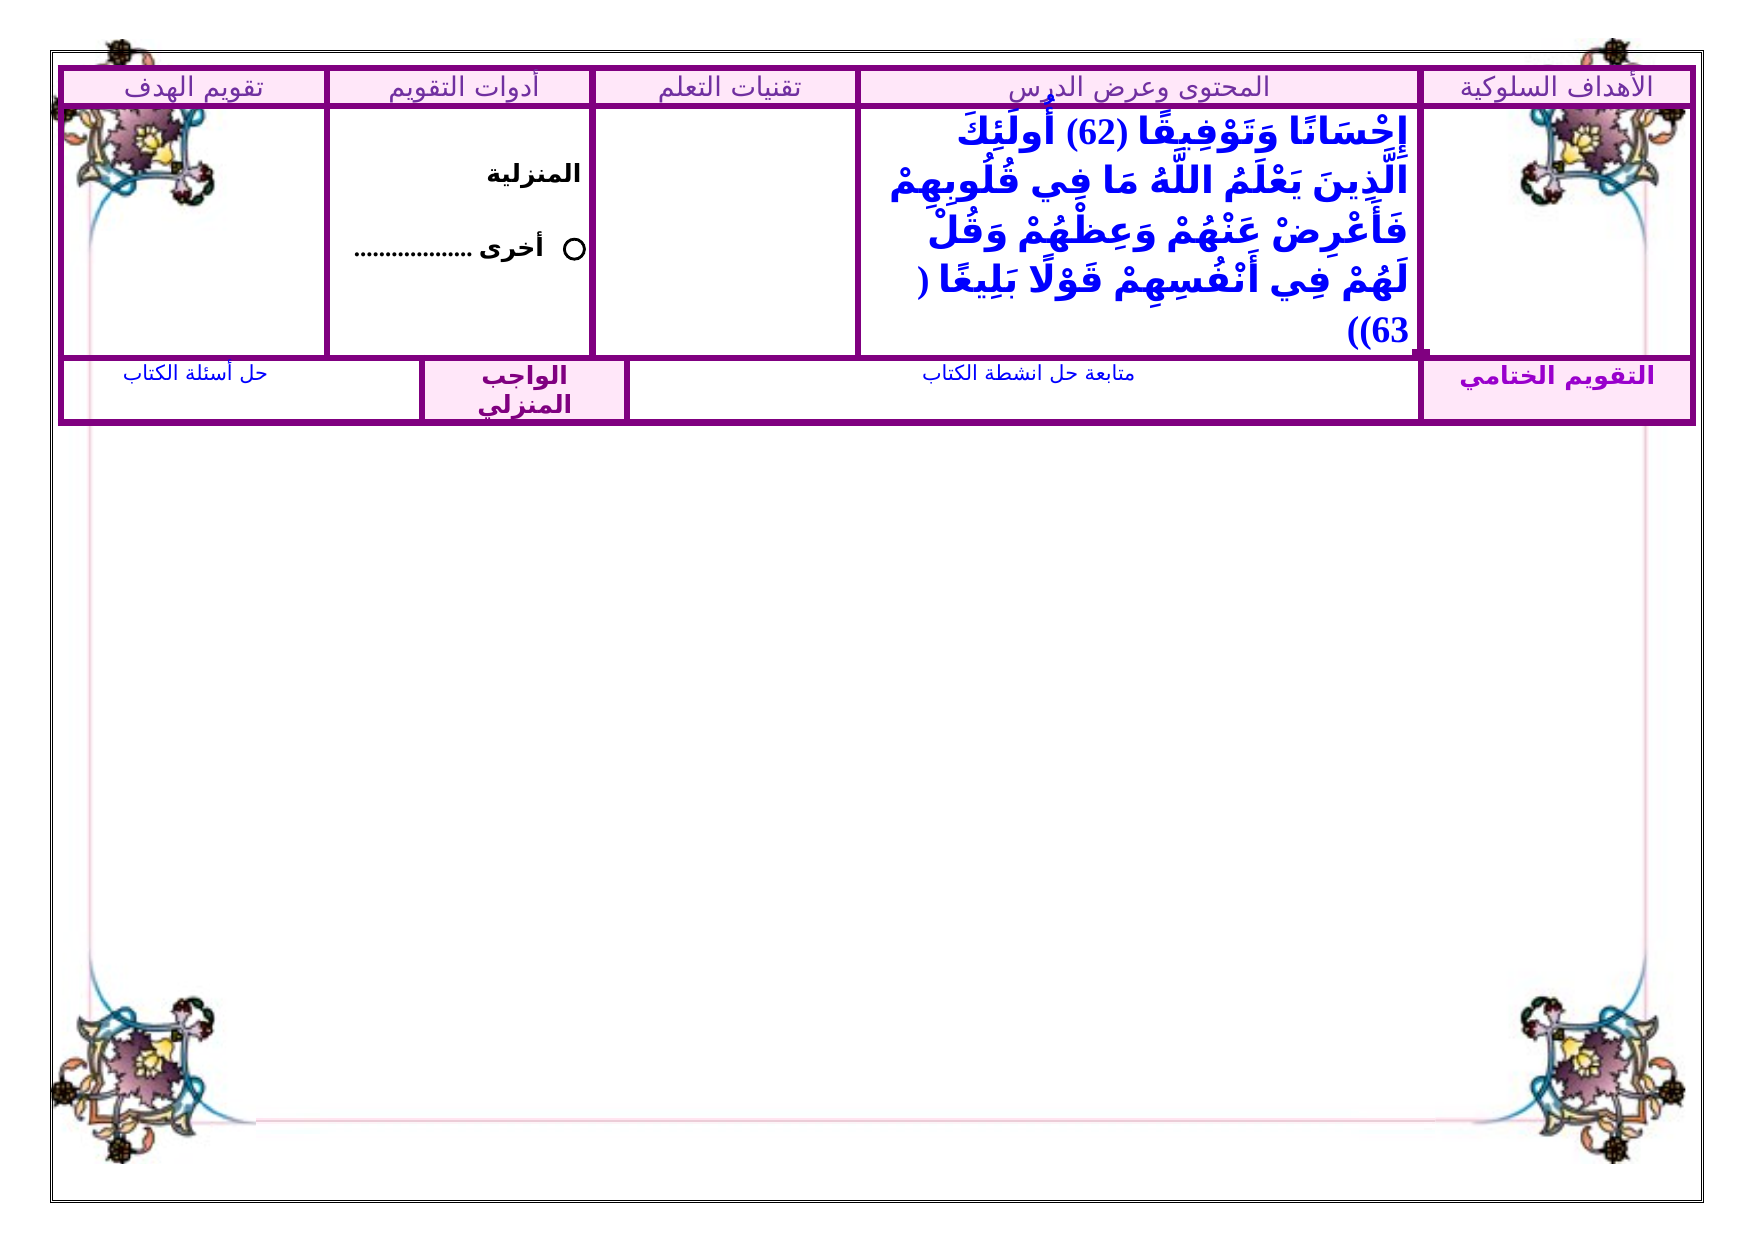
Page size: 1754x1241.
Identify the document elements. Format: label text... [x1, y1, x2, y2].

table_header تقنيات التعلم [596, 71, 855, 103]
table_header الأهداف السلوكية [1424, 71, 1690, 103]
picture [51, 51, 1686, 1164]
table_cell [596, 109, 855, 355]
picture [53, 53, 1686, 1164]
table_cell حل أسئلة الكتاب [64, 361, 419, 419]
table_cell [1424, 109, 1690, 355]
table_header المحتوى وعرض الدرس [861, 71, 1417, 103]
table_header أدوات التقويم [330, 71, 589, 103]
table_cell متابعة حل انشطة الكتاب [630, 361, 1418, 419]
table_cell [330, 109, 589, 355]
table_cell التقويم الختامي [1424, 361, 1690, 419]
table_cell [861, 109, 1417, 355]
picture [51, 38, 1686, 50]
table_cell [64, 109, 324, 355]
table_cell الواجب المنزلي [425, 361, 624, 419]
table_header تقويم الهدف [64, 71, 324, 103]
